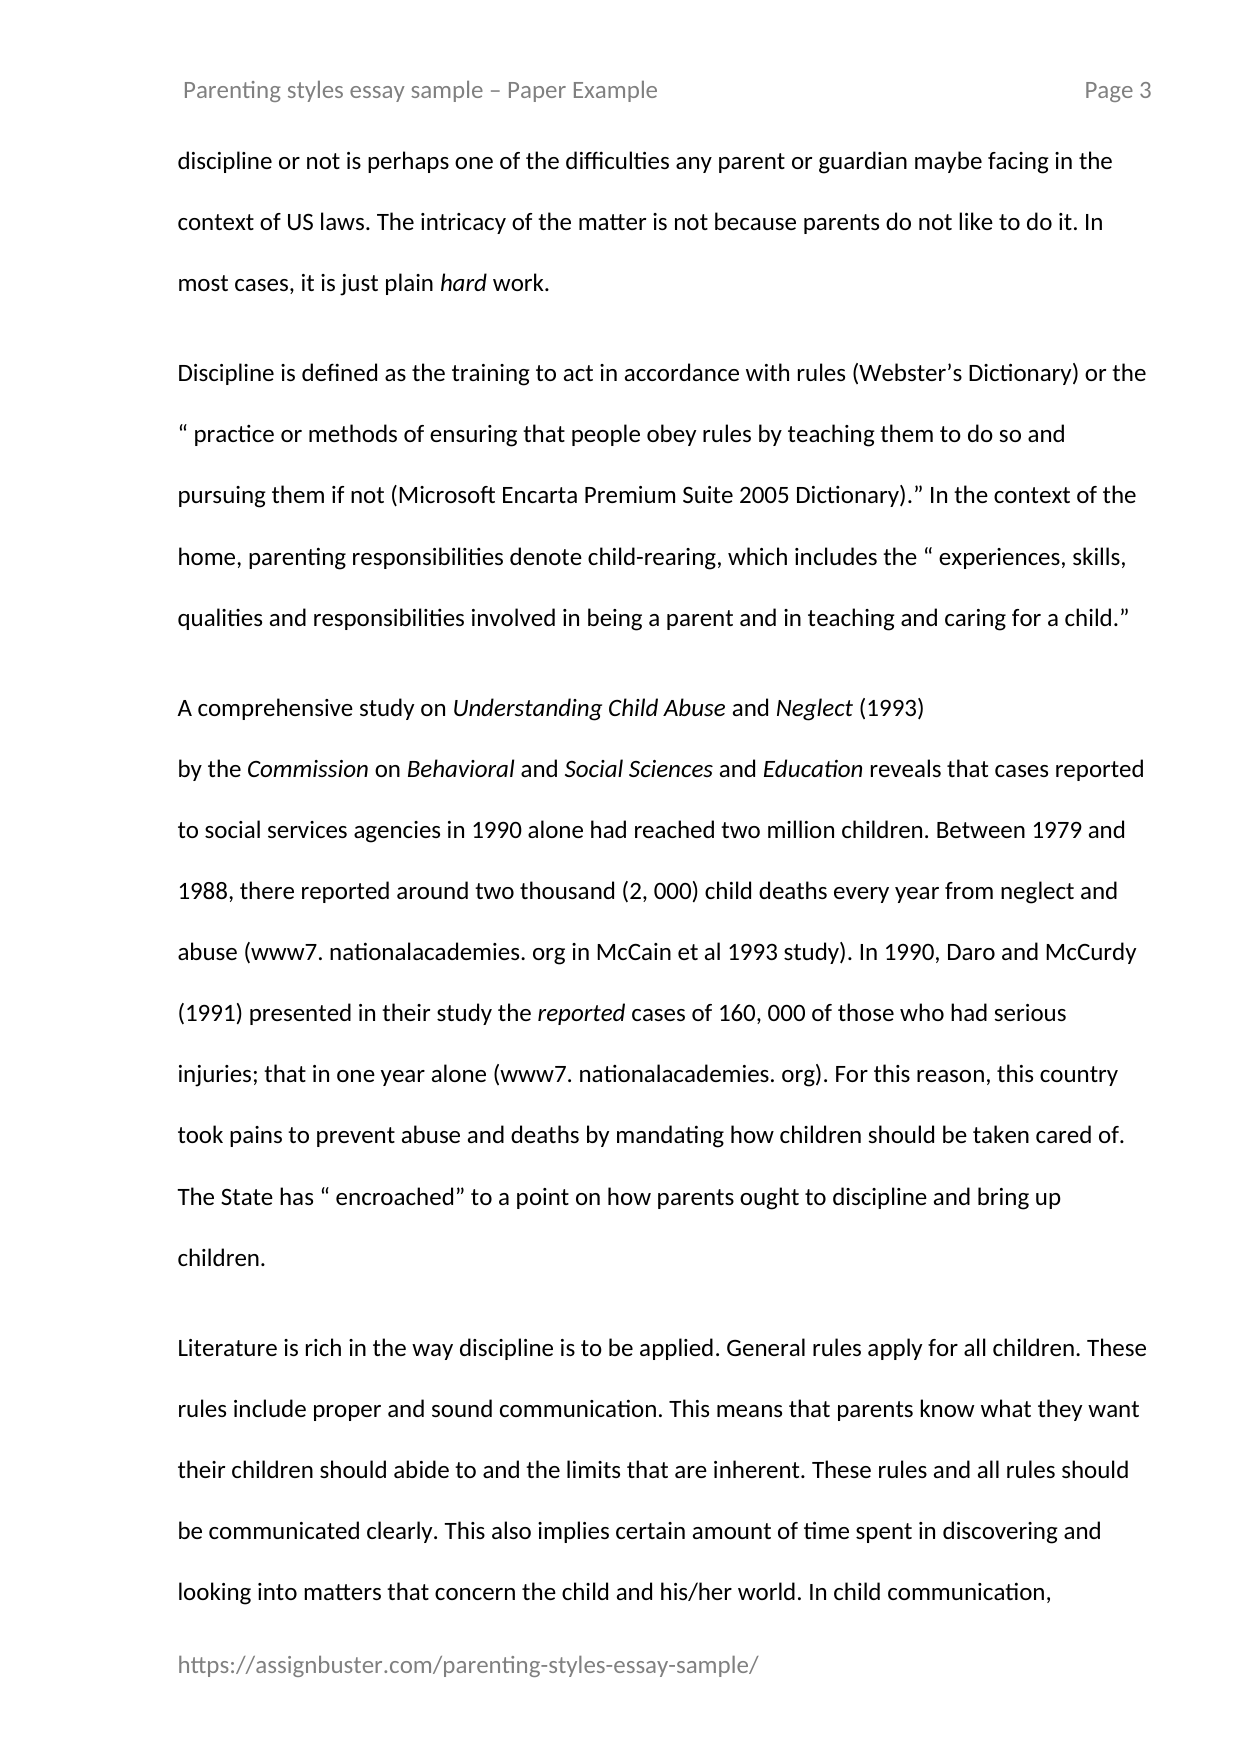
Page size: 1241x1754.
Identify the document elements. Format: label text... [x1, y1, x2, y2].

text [177, 145, 1152, 298]
text Discipline is defined as the training to act in accordance with rules (Webster’s Dictionary) or the “ practice or methods of ensuring that people obey rules by teaching them to do so and pursuing them if not (Microsoft Encarta Premium Suite 2005 Dictionary).” In the context of the home, parenting responsibilities denote child-rearing, which includes the “ experiences, skills, qualities and responsibilities involved in being a parent and in teaching and caring for a child.” [177, 358, 1152, 632]
text A comprehensive study on Understanding Child Abuse and Neglect (1993) by the Commission on Behavioral and Social Sciences and Education reveals that cases reported to social services agencies in 1990 alone had reached two million children. Between 1979 and 1988, there reported around two thousand (2, 000) child deaths every year from neglect and abuse (www7. nationalacademies. org in McCain et al 1993 study). In 1990, Daro and McCurdy (1991) presented in their study the reported cases of 160, 000 of those who had serious injuries; that in one year alone (www7. nationalacademies. org). For this reason, this country took pains to prevent abuse and deaths by mandating how children should be taken cared of. The State has “ encroached” to a point on how parents ought to discipline and bring up children. [177, 692, 1152, 1272]
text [177, 1332, 1152, 1607]
